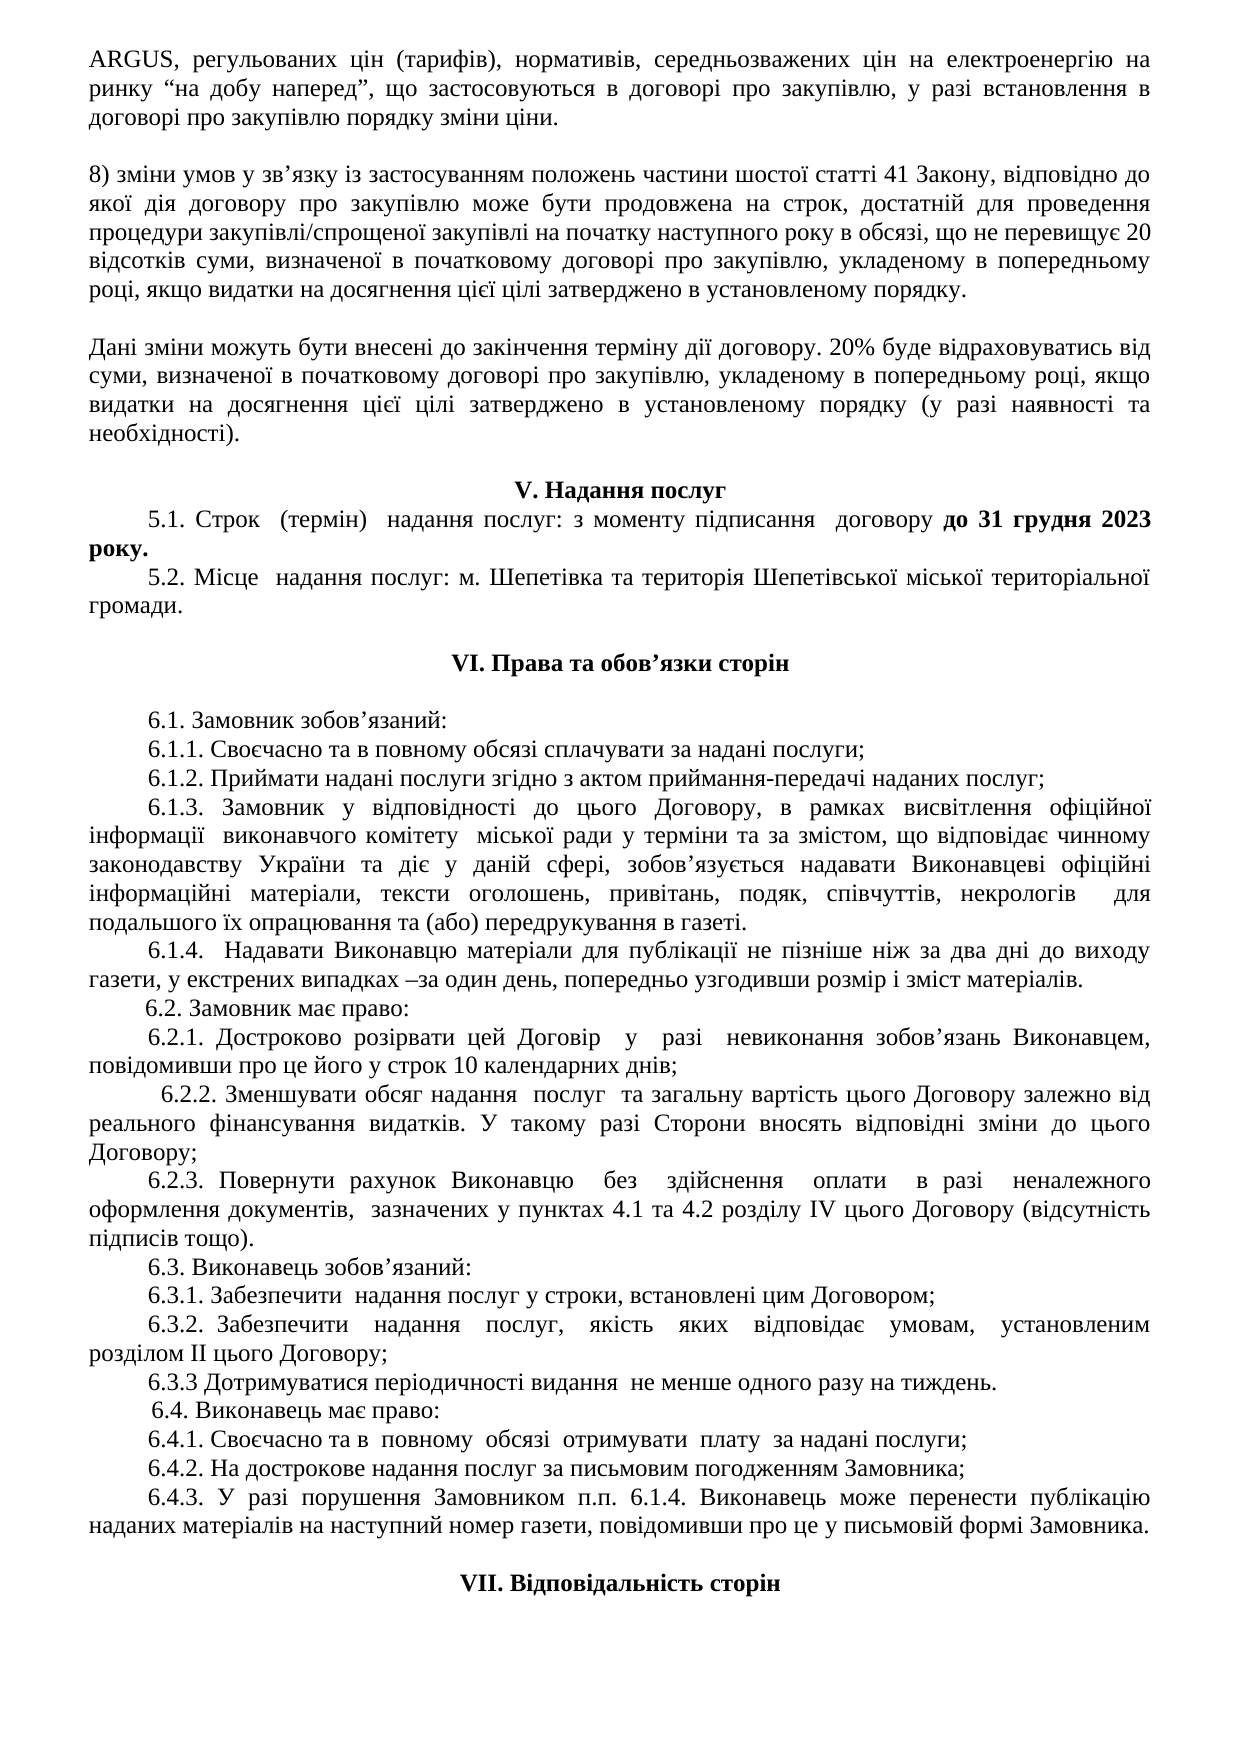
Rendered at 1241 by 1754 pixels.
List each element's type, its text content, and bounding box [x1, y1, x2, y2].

text 6.2.2. Зменшувати обсяг надання послуг та загальну вартість цього Договору залежно від реального фінансування видатків. У такому разі Сторони вносять відповідні зміни до цього Договору; [89, 1079, 1152, 1166]
text 8) зміни умов у зв’язку із застосуванням положень частини шостої статті 41 Закону, відповідно до якої дія договору про закупівлю може бути продовжена на строк, достатній для проведення процедури закупівлі/спрощеної закупівлі на початку наступного року в обсязі, що не перевищує 20 відсотків суми, визначеної в початковому договорі про закупівлю, укладеному в попередньому році, якщо видатки на досягнення цієї цілі затверджено в установленому порядку. [89, 159, 1152, 303]
text 6.1.3. Замовник у відповідності до цього Договору, в рамках висвітлення офіційної інформації виконавчого комітету міської ради у терміни та за змістом, що відповідає чинному законодавству України та діє у даній сфері, зобов’язується надавати Виконавцеві офіційні інформаційні матеріали, тексти оголошень, привітань, подяк, співчуттів, некрологів для подальшого їх опрацювання та (або) передрукування в газеті. [89, 792, 1152, 936]
text VI. Права та обов’язки сторін [89, 648, 1152, 677]
text 5.1. Строк (термін) надання послуг: з моменту підписання договору до 31 грудня 2023 року. [89, 504, 1152, 562]
text 6.4.1. Своєчасно та в повному обсязі отримувати плату за надані послуги; [89, 1424, 1152, 1453]
text 6.4.2. На дострокове надання послуг за письмовим погодженням Замовника; [89, 1453, 1152, 1482]
text 6.4.3. У разі порушення Замовником п.п. 6.1.4. Виконавець може перенести публікацію наданих матеріалів на наступний номер газети, повідомивши про це у письмовій формі Замовника. [89, 1482, 1152, 1539]
text 6.1.2. Приймати надані послуги згідно з актом приймання-передачі наданих послуг; [89, 763, 1152, 792]
text V. Надання послуг [89, 476, 1152, 504]
text 6.1.1. Своєчасно та в повному обсязі сплачувати за надані послуги; [89, 734, 1152, 763]
text 6.2.3. Повернути рахунок Виконавцю без здійснення оплати в разі неналежного оформлення документів, зазначених у пунктах 4.1 та 4.2 розділу IV цього Договору (відсутність підписів тощо). [89, 1166, 1152, 1252]
text 6.2. Замовник має право: [89, 993, 1152, 1022]
text 6.3.3 Дотримуватися періодичності видання не менше одного разу на тиждень. [89, 1367, 1152, 1396]
text 6.3.2. Забезпечити надання послуг, якість яких відповідає умовам, установленим розділом II цього Договору; [89, 1309, 1152, 1367]
text 6.3.1. Забезпечити надання послуг у строки, встановлені цим Договором; [89, 1281, 1152, 1309]
text 6.4. Виконавець має право: [89, 1396, 1152, 1424]
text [89, 44, 1152, 131]
text 5.2. Місце надання послуг: м. Шепетівка та територія Шепетівської міської територіальної громади. [89, 562, 1152, 619]
text 6.3. Виконавець зобов’язаний: [89, 1252, 1152, 1281]
text VII. Відповідальність сторін [89, 1568, 1152, 1597]
text 6.2.1. Достроково розірвати цей Договір у разі невиконання зобов’язань Виконавцем, повідомивши про це його у строк 10 календарних днів; [89, 1022, 1152, 1079]
text 6.1. Замовник зобов’язаний: [89, 706, 1152, 734]
text Дані зміни можуть бути внесені до закінчення терміну дії договору. 20% буде відраховуватись від суми, визначеної в початковому договорі про закупівлю, укладеному в попередньому році, якщо видатки на досягнення цієї цілі затверджено в установленому порядку (у разі наявності та необхідності). [89, 332, 1152, 447]
text 6.1.4. Надавати Виконавцю матеріали для публікації не пізніше ніж за два дні до виходу газети, у екстрених випадках –за один день, попередньо узгодивши розмір і зміст матеріалів. [89, 936, 1152, 993]
